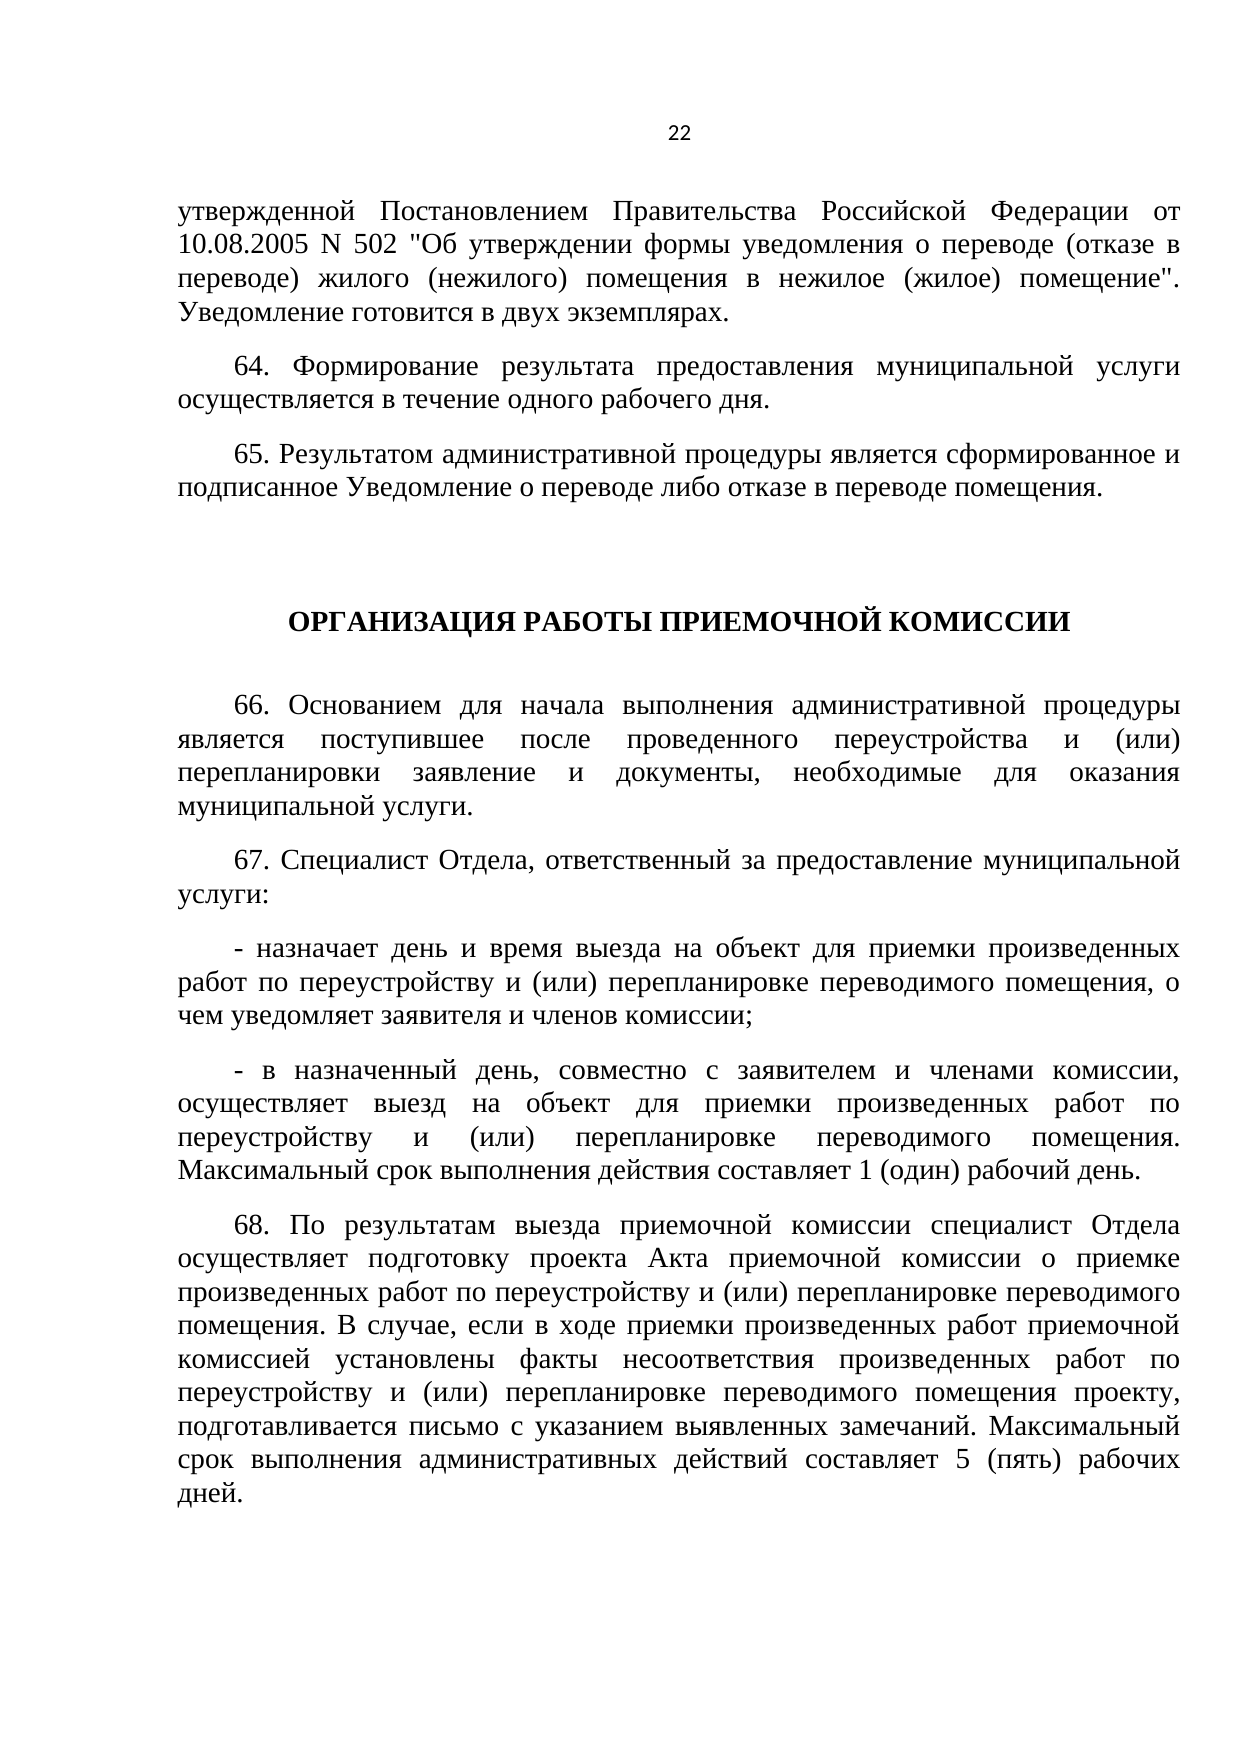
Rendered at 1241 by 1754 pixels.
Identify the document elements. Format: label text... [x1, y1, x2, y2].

text 65. Результатом административной процедуры является сформированное и подписанное Уведомление о переводе либо отказе в переводе помещения. [177, 436, 1181, 503]
text ОРГАНИЗАЦИЯ РАБОТЫ ПРИЕМОЧНОЙ КОМИССИИ [177, 604, 1181, 637]
text 64. Формирование результата предоставления муниципальной услуги осуществляется в течение одного рабочего дня. [177, 348, 1181, 415]
text 68. По результатам выезда приемочной комиссии специалист Отдела осуществляет подготовку проекта Акта приемочной комиссии о приемке произведенных работ по переустройству и (или) перепланировке переводимого помещения. В случае, если в ходе приемки произведенных работ приемочной комиссией установлены факты несоответствия произведенных работ по переустройству и (или) перепланировке переводимого помещения проекту, подготавливается письмо с указанием выявленных замечаний. Максимальный срок выполнения административных действий составляет 5 (пять) рабочих дней. [177, 1207, 1181, 1509]
text - в назначенный день, совместно с заявителем и членами комиссии, осуществляет выезд на объект для приемки произведенных работ по переустройству и (или) перепланировке переводимого помещения. Максимальный срок выполнения действия составляет 1 (один) рабочий день. [177, 1052, 1181, 1186]
text 67. Специалист Отдела, ответственный за предоставление муниципальной услуги: [177, 842, 1181, 909]
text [177, 193, 1181, 327]
text 66. Основанием для начала выполнения административной процедуры является поступившее после проведенного переустройства и (или) перепланировки заявление и документы, необходимые для оказания муниципальной услуги. [177, 687, 1181, 822]
text - назначает день и время выезда на объект для приемки произведенных работ по переустройству и (или) перепланировке переводимого помещения, о чем уведомляет заявителя и членов комиссии; [177, 930, 1181, 1031]
